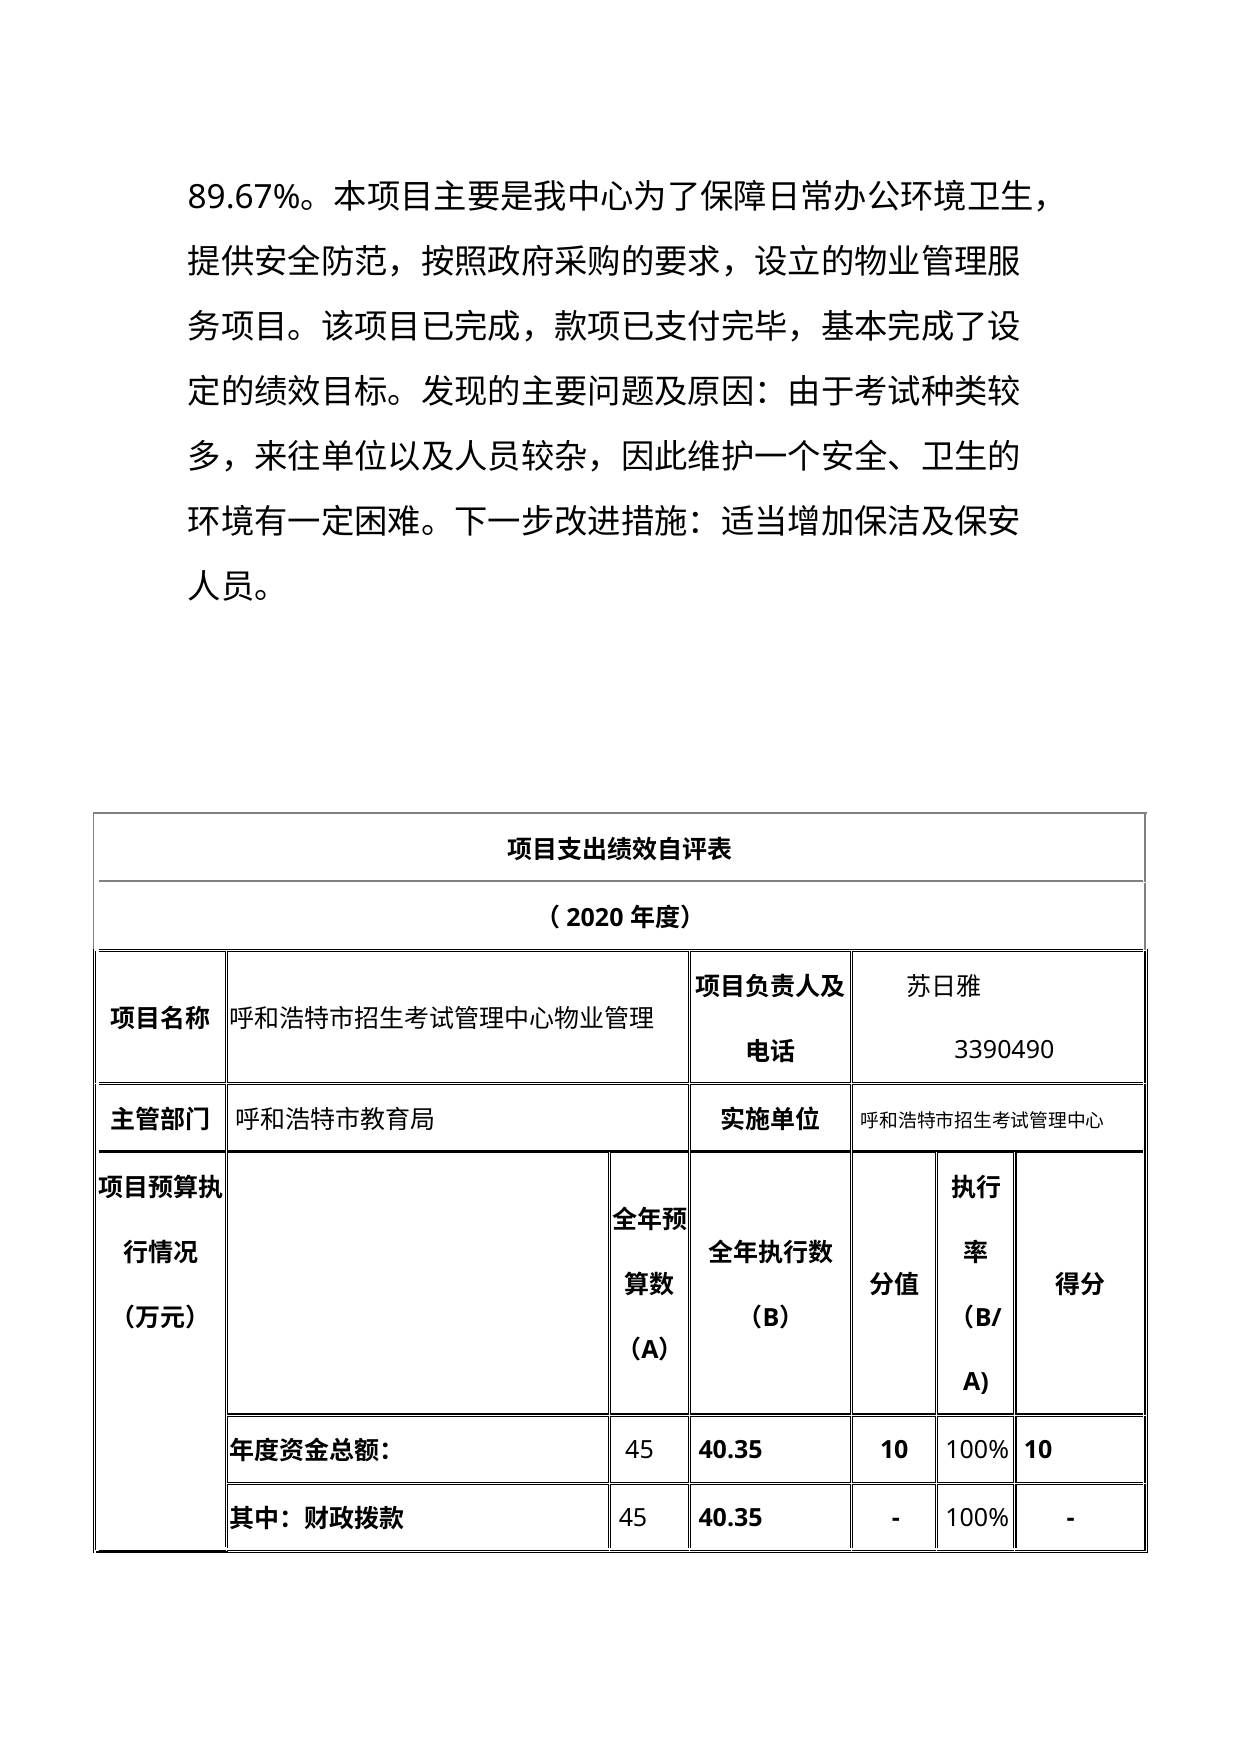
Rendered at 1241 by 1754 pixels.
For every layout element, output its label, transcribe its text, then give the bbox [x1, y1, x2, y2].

table_cell 分值 [853, 1153, 935, 1413]
table_cell （ 2020 年度） [96, 880, 1145, 948]
table_cell 主管部门 [94, 1082, 227, 1150]
table_cell 呼和浩特市教育局 [228, 1085, 688, 1150]
table_cell 45 [610, 1485, 689, 1549]
table_cell 苏日雅 3390490 [853, 949, 1145, 1082]
table_cell 10 [853, 1417, 935, 1481]
table_header 项目支出绩效自评表 [96, 815, 1144, 880]
table_cell 100% [938, 1417, 1013, 1481]
table_cell 40.35 [691, 1417, 850, 1481]
table_cell - [1015, 1481, 1145, 1549]
table_cell 执行率（B/A) [938, 1153, 1013, 1413]
table_cell 全年预算数（A） [611, 1153, 688, 1413]
table_cell - [852, 1485, 936, 1549]
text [187, 162, 1053, 617]
table_cell 10 [1017, 1413, 1145, 1481]
table_cell 呼和浩特市招生考试管理中心物业管理 [228, 952, 688, 1082]
table_cell 呼和浩特市招生考试管理中心 [852, 1082, 1146, 1150]
table_cell 45 [611, 1417, 688, 1481]
table_cell 项目预算执行情况 （万元） [96, 1150, 227, 1549]
table_cell 40.35 [690, 1485, 852, 1549]
table_cell 100% [936, 1481, 1015, 1549]
table_cell [228, 1153, 608, 1413]
table_cell 项目名称 [96, 949, 225, 1082]
table_cell 全年执行数（B） [691, 1153, 850, 1413]
table_cell 得分 [1017, 1150, 1144, 1413]
table_cell 其中：财政拨款 [227, 1485, 610, 1549]
table_cell 项目负责人及电话 [691, 952, 850, 1082]
table_cell 实施单位 [691, 1085, 850, 1150]
table_cell 年度资金总额： [228, 1417, 608, 1481]
